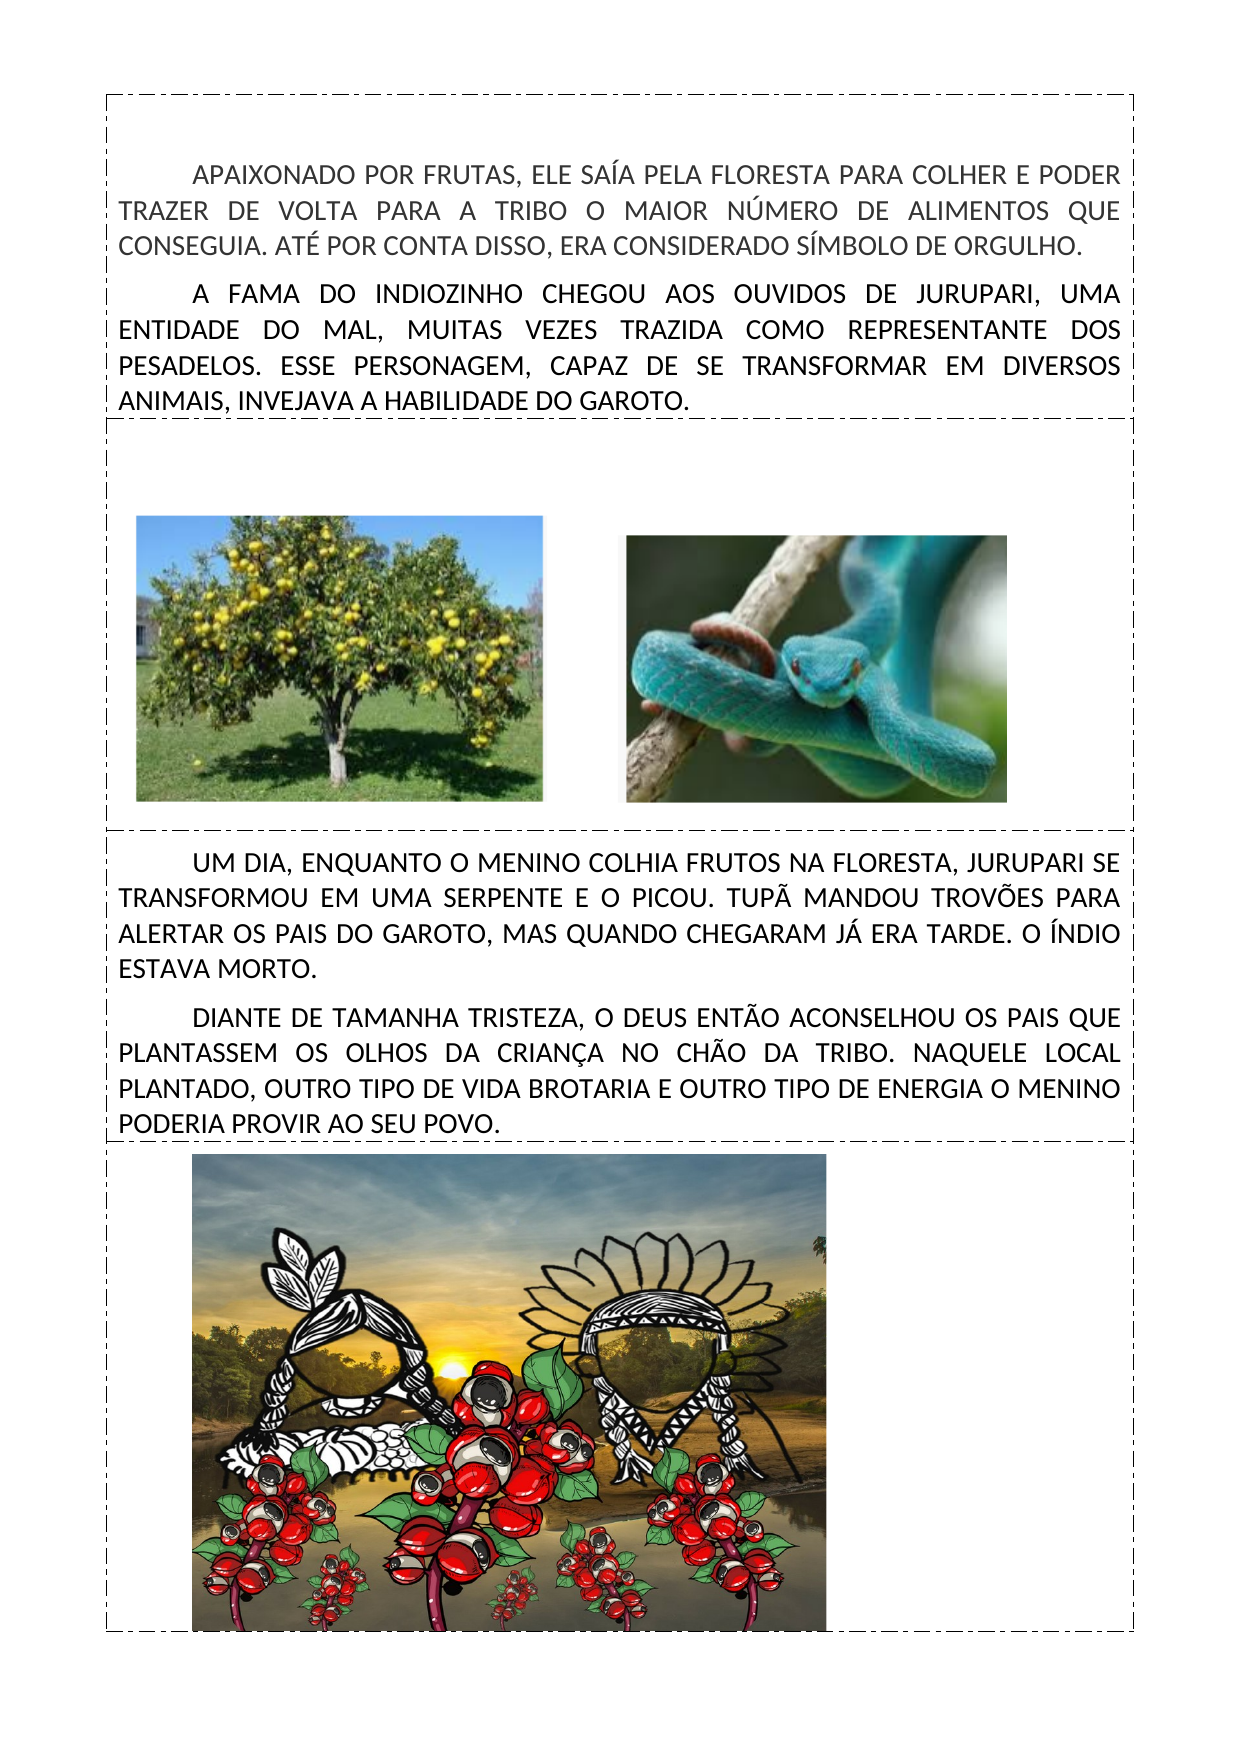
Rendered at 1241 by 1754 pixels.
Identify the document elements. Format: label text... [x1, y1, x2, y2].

table_cell APAIXONADO POR FRUTAS, ELE SAÍA PELA FLORESTA PARA COLHER E PODER TRAZER DE VOLTA PARA A TRIBO O MAIOR NÚMERO DE ALIMENTOS QUE CONSEGUIA. ATÉ POR CONTA DISSO, ERA CONSIDERADO SÍMBOLO DE ORGULHO. A FAMA DO INDIOZINHO CHEGOU AOS OUVIDOS DE JURUPARI, UMA ENTIDADE DO MAL, MUITAS VEZES TRAZIDA COMO REPRESENTANTE DOS PESADELOS. ESSE PERSONAGEM, CAPAZ DE SE TRANSFORMAR EM DIVERSOS ANIMAIS, INVEJAVA A HABILIDADE DO GAROTO. [107, 94, 1133, 418]
picture [617, 529, 1007, 803]
picture [192, 1154, 827, 1631]
picture [135, 509, 548, 804]
table_cell UM DIA, ENQUANTO O MENINO COLHIA FRUTOS NA FLORESTA, JURUPARI SE TRANSFORMOU EM UMA SERPENTE E O PICOU. TUPÃ MANDOU TROVÕES PARA ALERTAR OS PAIS DO GAROTO, MAS QUANDO CHEGARAM JÁ ERA TARDE. O ÍNDIO ESTAVA MORTO. DIANTE DE TAMANHA TRISTEZA, O DEUS ENTÃO ACONSELHOU OS PAIS QUE PLANTASSEM OS OLHOS DA CRIANÇA NO CHÃO DA TRIBO. NAQUELE LOCAL PLANTADO, OUTRO TIPO DE VIDA BROTARIA E OUTRO TIPO DE ENERGIA O MENINO PODERIA PROVIR AO SEU POVO. [107, 830, 1133, 1141]
table_cell [107, 1141, 1133, 1631]
table_cell [107, 418, 1133, 830]
